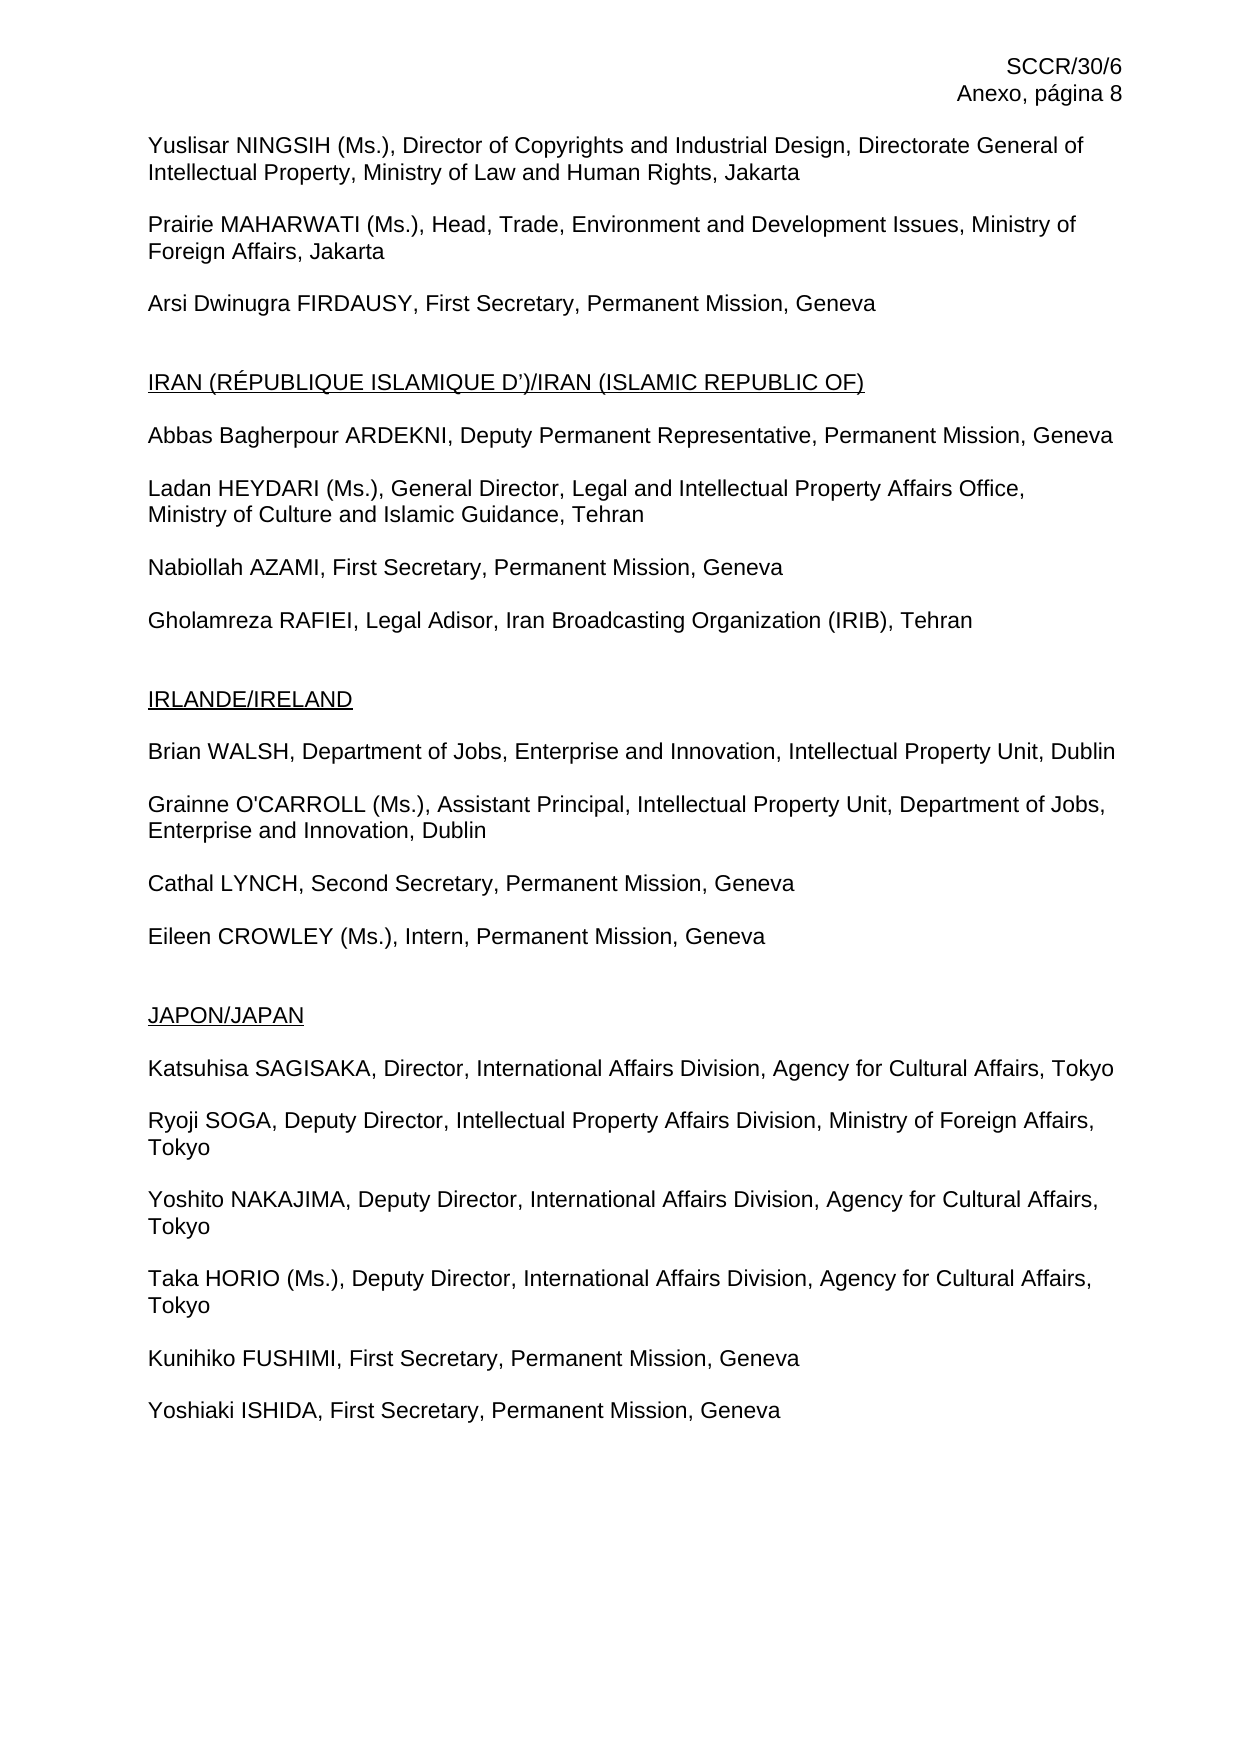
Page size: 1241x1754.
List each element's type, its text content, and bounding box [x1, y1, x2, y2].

text IRAN (RÉPUBLIQUE ISLAMIQUE D’)/IRAN (ISLAMIC REPUBLIC OF) [148, 369, 1122, 396]
text IRLANDE/IRELAND [148, 686, 1122, 712]
text Yuslisar NINGSIH (Ms.), Director of Copyrights and Industrial Design, Directorate General of Intellectual Property, Ministry of Law and Human Rights, Jakarta [148, 132, 1122, 185]
text Ministry of Culture and Islamic Guidance, Tehran [148, 501, 1122, 527]
text Prairie MAHARWATI (Ms.), Head, Trade, Environment and Development Issues, Ministry of Foreign Affairs, Jakarta [148, 211, 1122, 264]
text Ryoji SOGA, Deputy Director, Intellectual Property Affairs Division, Ministry of Foreign Affairs, Tokyo [148, 1107, 1122, 1160]
text Grainne O'CARROLL (Ms.), Assistant Principal, Intellectual Property Unit, Department of Jobs, Enterprise and Innovation, Dublin [148, 791, 1122, 844]
text Yoshito NAKAJIMA, Deputy Director, International Affairs Division, Agency for Cultural Affairs, Tokyo [148, 1186, 1122, 1239]
text Arsi Dwinugra FIRDAUSY, First Secretary, Permanent Mission, Geneva [148, 290, 1122, 317]
text Cathal LYNCH, Second Secretary, Permanent Mission, Geneva [148, 870, 1122, 896]
text Taka HORIO (Ms.), Deputy Director, International Affairs Division, Agency for Cultural Affairs, Tokyo [148, 1265, 1122, 1318]
text JAPON/JAPAN [148, 1002, 1122, 1028]
text Katsuhisa SAGISAKA, Director, International Affairs Division, Agency for Cultural Affairs, Tokyo [148, 1054, 1122, 1081]
text Brian WALSH, Department of Jobs, Enterprise and Innovation, Intellectual Property Unit, Dublin [148, 738, 1122, 765]
text Ladan HEYDARI (Ms.), General Director, Legal and Intellectual Property Affairs Office, [148, 475, 1122, 501]
text Abbas Bagherpour ARDEKNI, Deputy Permanent Representative, Permanent Mission, Geneva [148, 422, 1122, 448]
text Yoshiaki ISHIDA, First Secretary, Permanent Mission, Geneva [148, 1397, 1122, 1423]
text Eileen CROWLEY (Ms.), Intern, Permanent Mission, Geneva [148, 923, 1122, 949]
text Kunihiko FUSHIMI, First Secretary, Permanent Mission, Geneva [148, 1344, 1122, 1371]
text Gholamreza RAFIEI, Legal Adisor, Iran Broadcasting Organization (IRIB), Tehran [148, 607, 1122, 633]
text Nabiollah AZAMI, First Secretary, Permanent Mission, Geneva [148, 554, 1122, 580]
